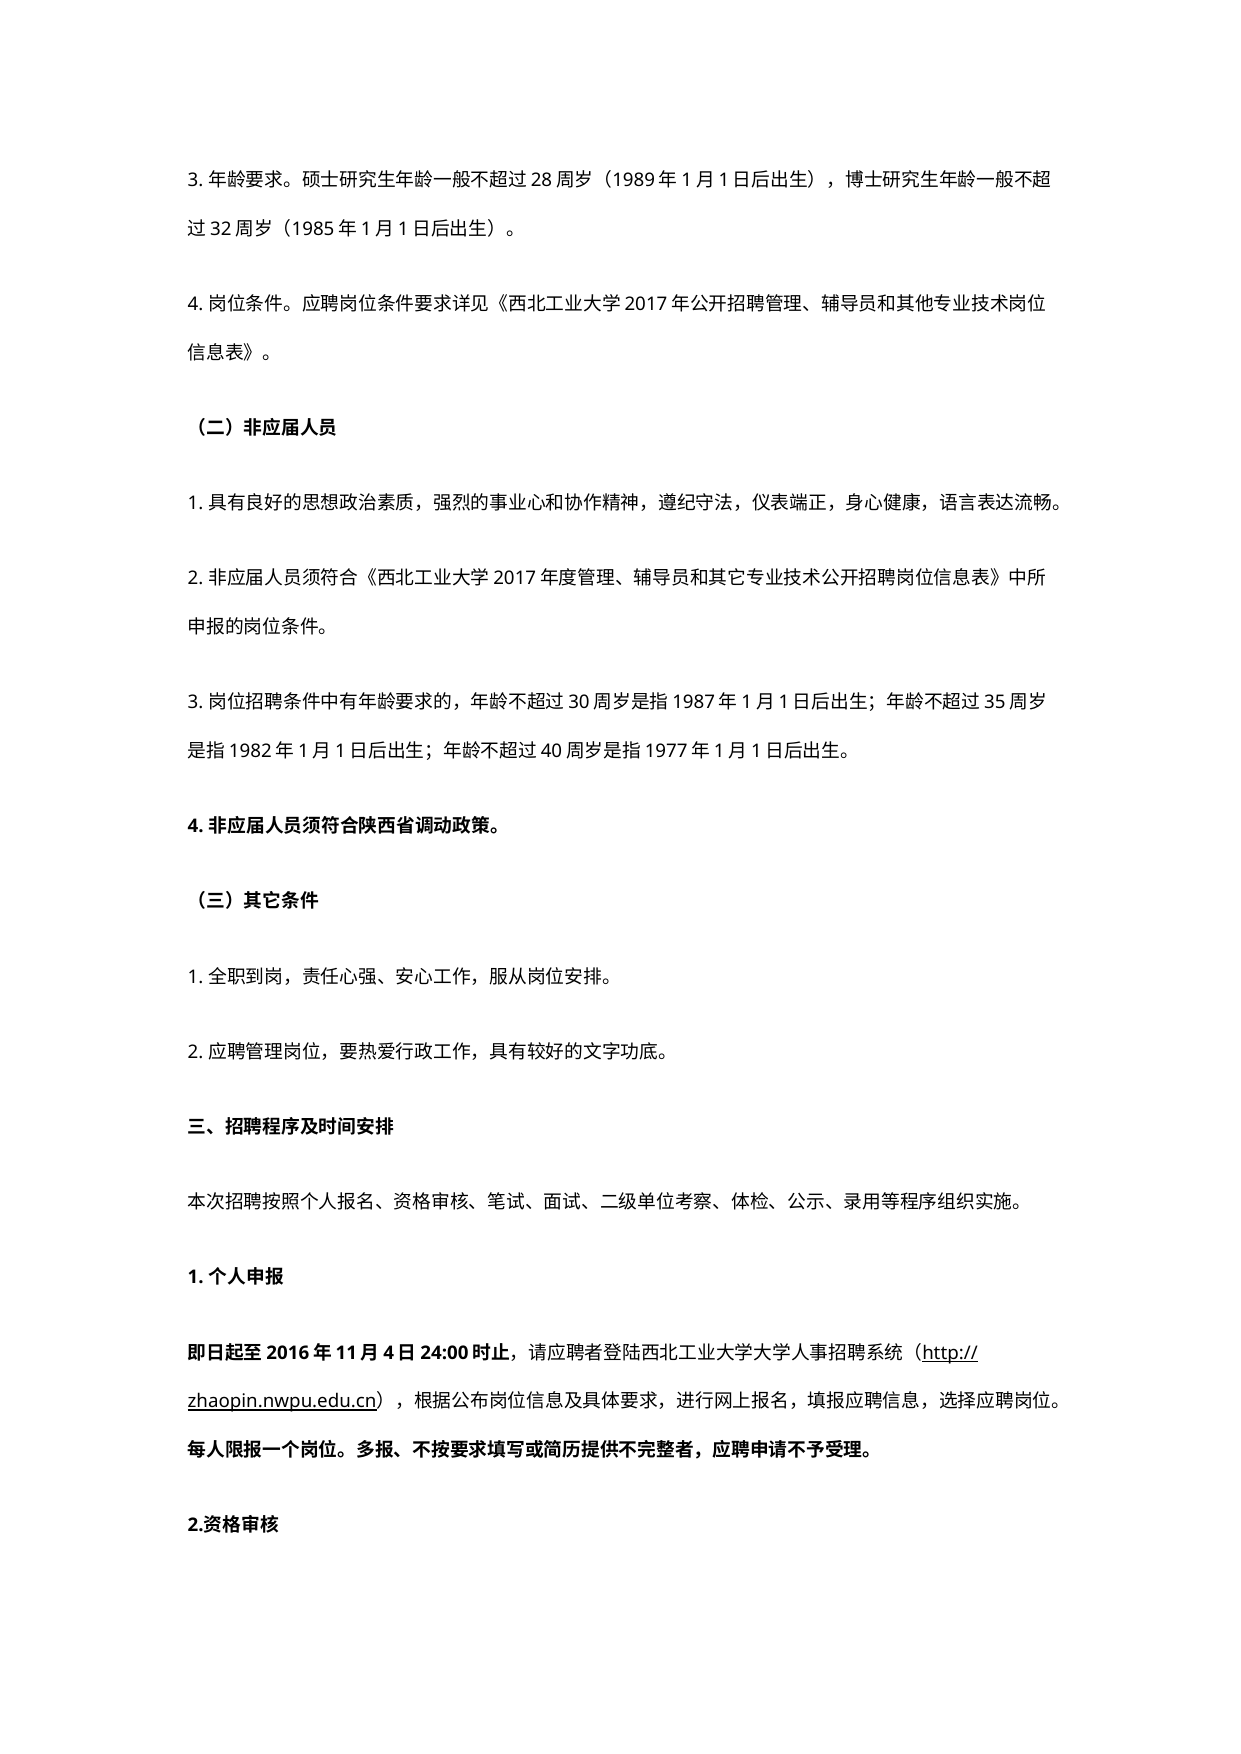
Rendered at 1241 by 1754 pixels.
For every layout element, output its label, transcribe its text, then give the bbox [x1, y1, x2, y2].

text 1. 具有良好的思想政治素质，强烈的事业心和协作精神，遵纪守法，仪表端正，身心健康，语言表达流畅。 [187, 485, 1053, 518]
text 2.资格审核 [187, 1507, 1053, 1540]
text 1. 全职到岗，责任心强、安心工作，服从岗位安排。 [187, 959, 1053, 991]
text 4. 岗位条件。应聘岗位条件要求详见《西北工业大学2017年公开招聘管理、辅导员和其他专业技术岗位信息表》。 [187, 286, 1053, 367]
text 3. 年龄要求。硕士研究生年龄一般不超过28周岁（1989年1月1日后出生），博士研究生年龄一般不超过32周岁（1985年1月1日后出生）。 [187, 162, 1053, 243]
text 2. 应聘管理岗位，要热爱行政工作，具有较好的文字功底。 [187, 1034, 1053, 1066]
text 1. 个人申报 [187, 1259, 1053, 1292]
text 4. 非应届人员须符合陕西省调动政策。 [187, 808, 1053, 841]
text 本次招聘按照个人报名、资格审核、笔试、面试、二级单位考察、体检、公示、录用等程序组织实施。 [187, 1184, 1053, 1217]
text 三、招聘程序及时间安排 [187, 1109, 1053, 1142]
text （二）非应届人员 [187, 410, 1053, 442]
text 即日起至2016年11月4日24:00时止，请应聘者登陆西北工业大学大学人事招聘系统（http://zhaopin.nwpu.edu.cn），根据公布岗位信息及具体要求，进行网上报名，填报应聘信息，选择应聘岗位。每人限报一个岗位。多报、不按要求填写或简历提供不完整者，应聘申请不予受理。 [187, 1335, 1053, 1465]
text 2. 非应届人员须符合《西北工业大学2017年度管理、辅导员和其它专业技术公开招聘岗位信息表》中所申报的岗位条件。 [187, 560, 1053, 642]
text 3. 岗位招聘条件中有年龄要求的，年龄不超过30周岁是指1987年1月1日后出生；年龄不超过35周岁是指1982年1月1日后出生；年龄不超过40周岁是指1977年1月1日后出生。 [187, 684, 1053, 766]
text （三）其它条件 [187, 883, 1053, 916]
